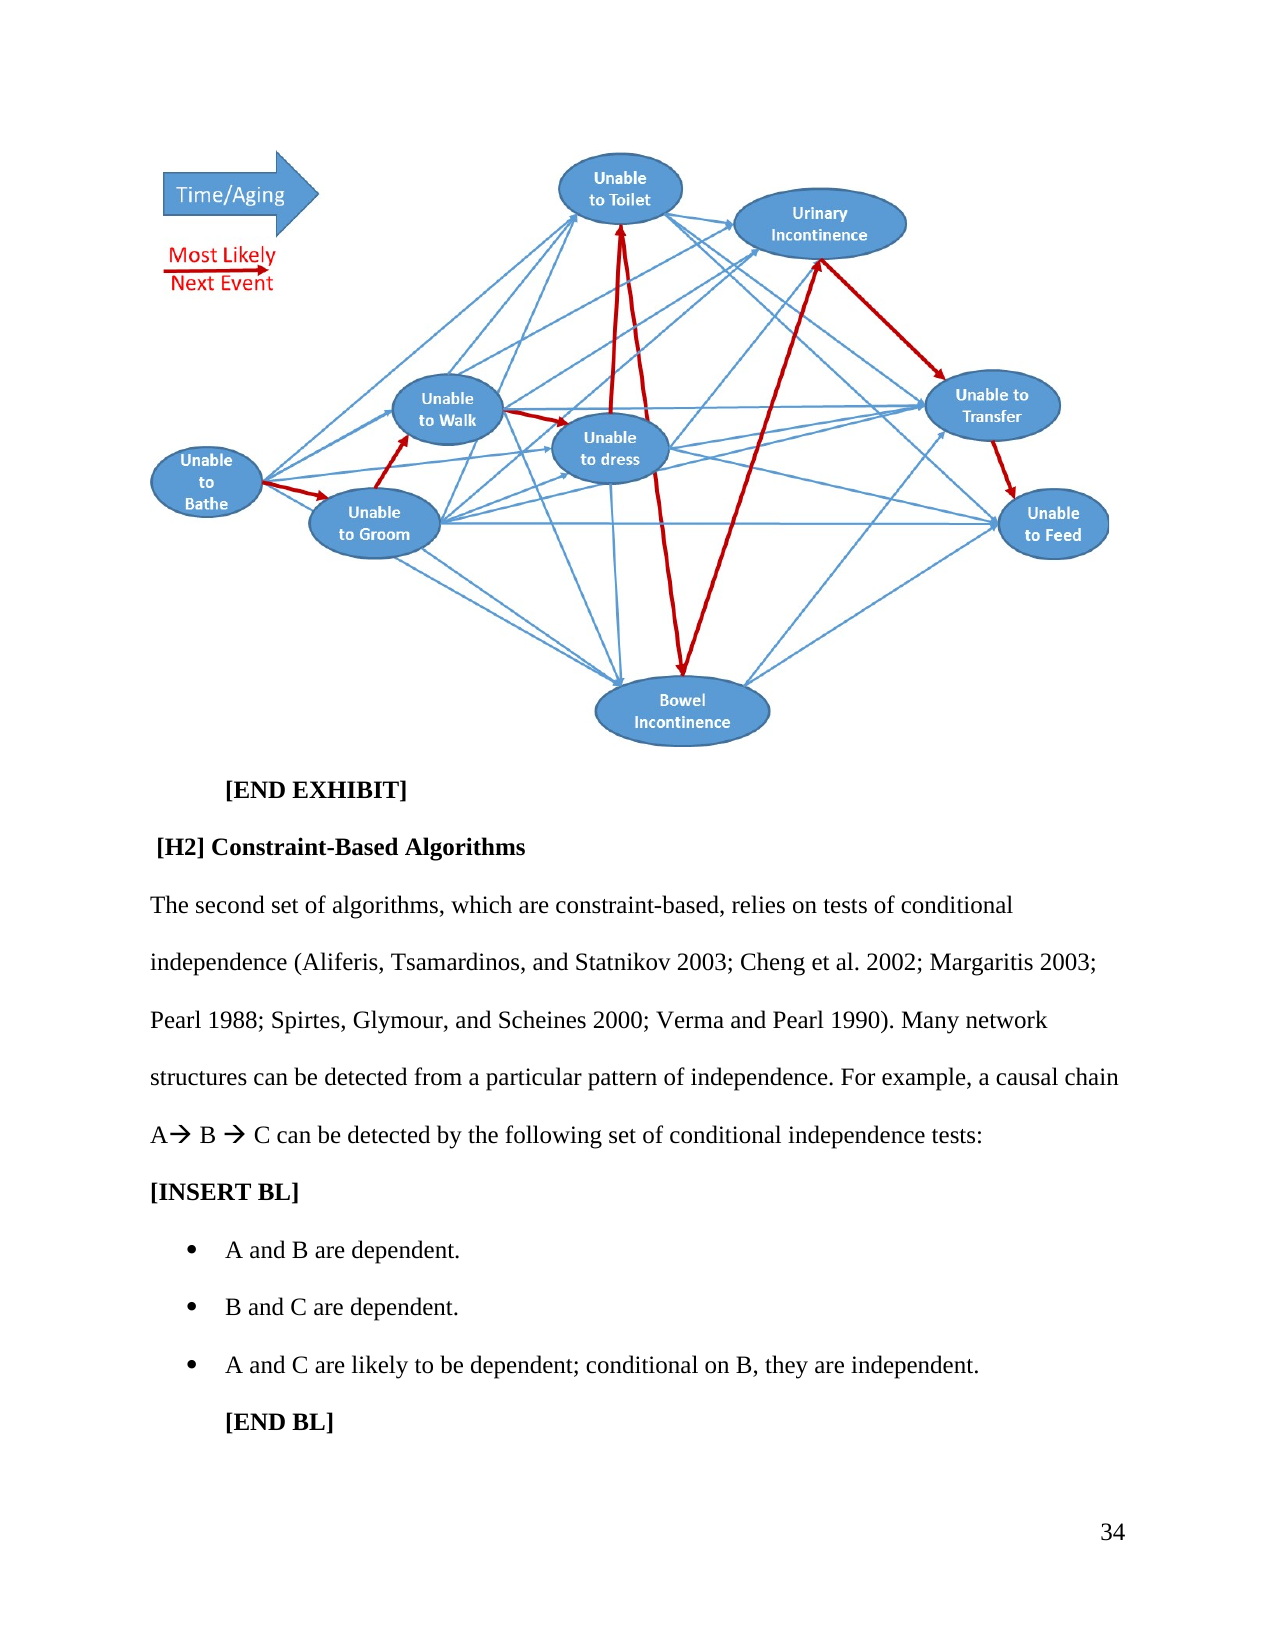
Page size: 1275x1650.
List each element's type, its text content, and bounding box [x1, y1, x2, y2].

list A and B are dependent. [187, 1235, 1125, 1264]
text [END EXHIBIT] [150, 775, 1125, 804]
text The second set of algorithms, which are constraint-based, relies on tests of conditional independence (Aliferis, Tsamardinos, and Statnikov 2003; Cheng et al. 2002; Margaritis 2003; Pearl 1988; Spirtes, Glymour, and Scheines 2000; Verma and Pearl 1990). Many network structures can be detected from a particular pattern of independence. For example, a causal chain A B C can be detected by the following set of conditional independence tests: [150, 890, 1125, 1149]
list B and C are dependent. [187, 1292, 1125, 1321]
list [END BL] [225, 1407, 1125, 1436]
text [INSERT BL] [150, 1177, 1125, 1206]
picture [150, 150, 1110, 747]
text [H2] Constraint-Based Algorithms [150, 832, 1125, 861]
list A and C are likely to be dependent; conditional on B, they are independent. [187, 1350, 1125, 1379]
